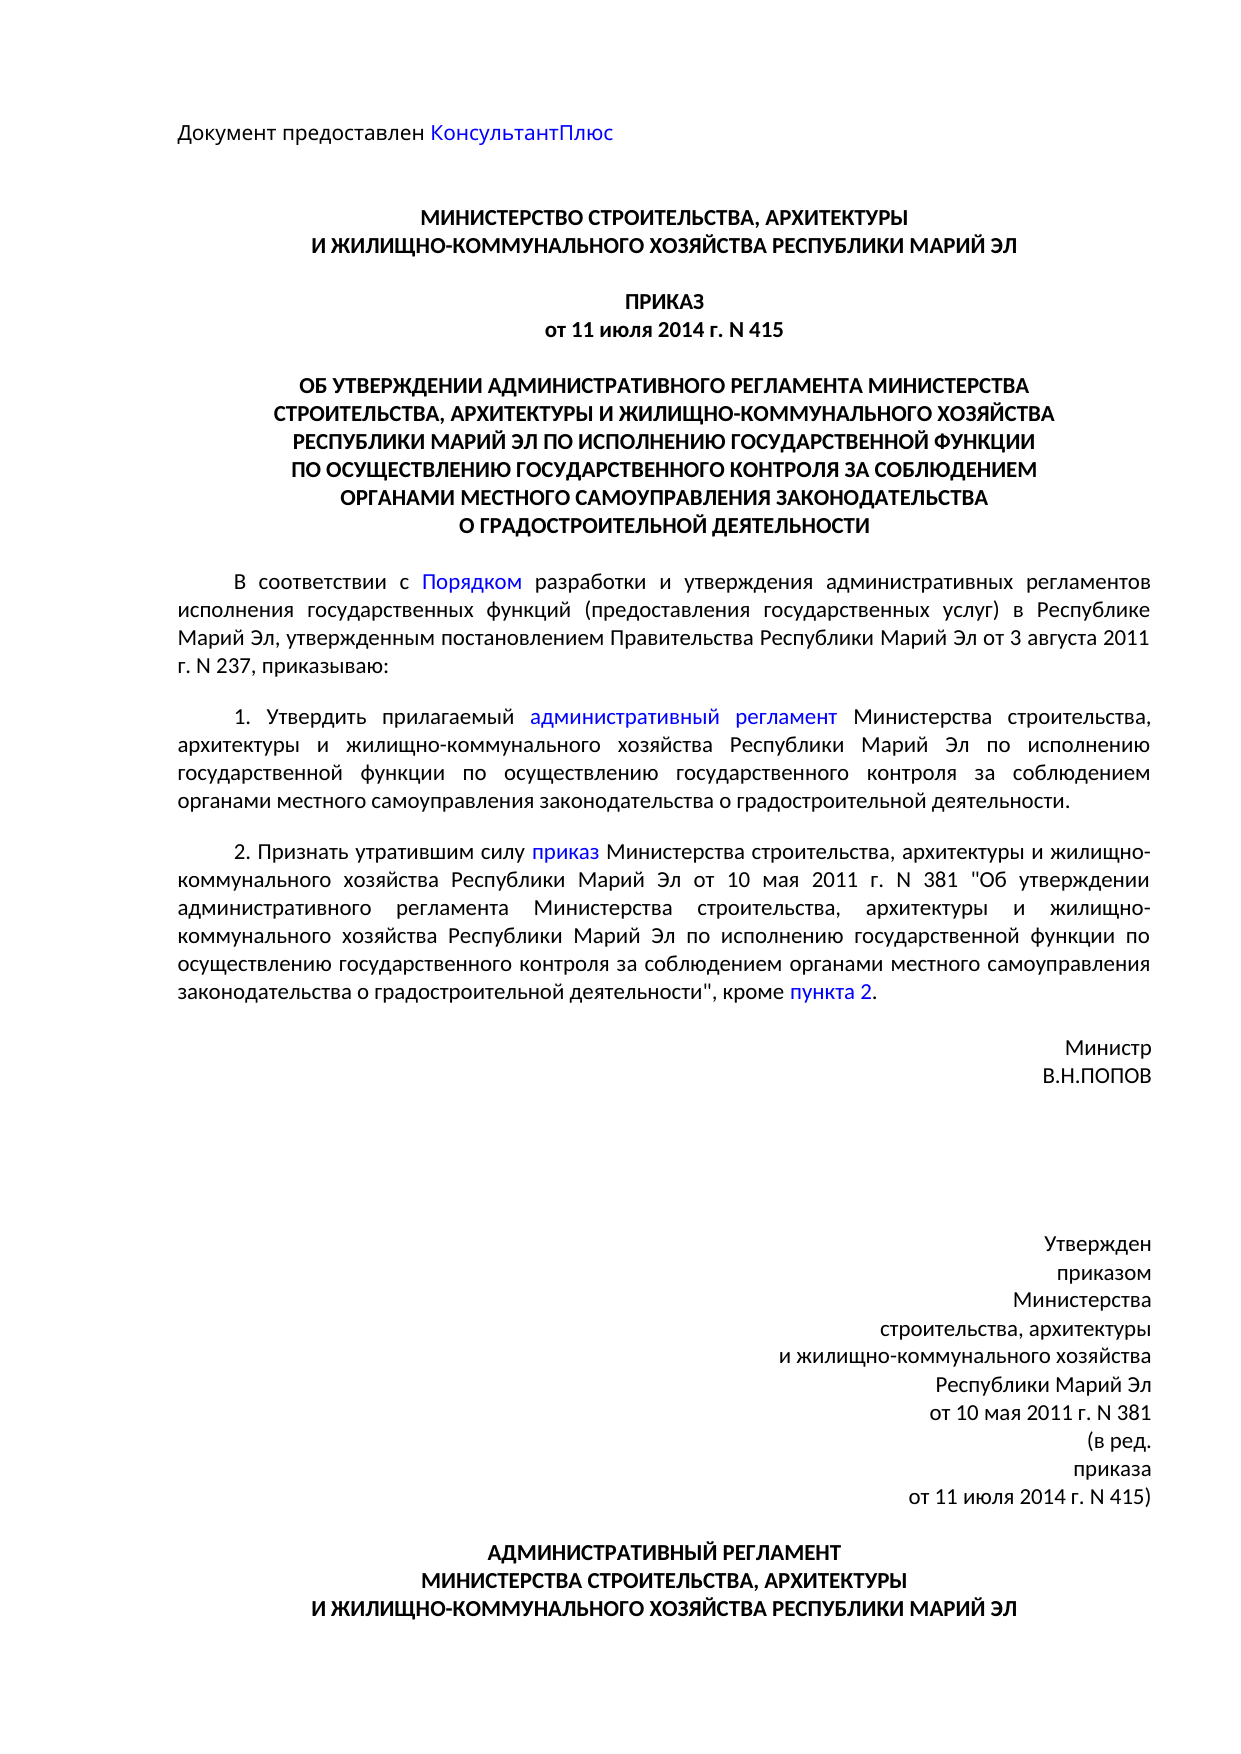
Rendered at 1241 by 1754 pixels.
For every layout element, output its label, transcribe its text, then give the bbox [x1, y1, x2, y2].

text В соответствии с Порядком разработки и утверждения административных регламентов исполнения государственных функций (предоставления государственных услуг) в Республике Марий Эл, утвержденным постановлением Правительства Республики Марий Эл от 3 августа 2011 г. N 237, приказываю: [177, 567, 1152, 679]
title ОБ УТВЕРЖДЕНИИ АДМИНИСТРАТИВНОГО РЕГЛАМЕНТА МИНИСТЕРСТВА [177, 371, 1152, 399]
text 1. Утвердить прилагаемый административный регламент Министерства строительства, архитектуры и жилищно-коммунального хозяйства Республики Марий Эл по исполнению государственной функции по осуществлению государственного контроля за соблюдением органами местного самоуправления законодательства о градостроительной деятельности. [177, 702, 1152, 814]
title АДМИНИСТРАТИВНЫЙ РЕГЛАМЕНТ [177, 1538, 1152, 1566]
text В.Н.ПОПОВ [177, 1061, 1152, 1089]
title СТРОИТЕЛЬСТВА, АРХИТЕКТУРЫ И ЖИЛИЩНО-КОММУНАЛЬНОГО ХОЗЯЙСТВА [177, 399, 1152, 427]
text от 10 мая 2011 г. N 381 [177, 1398, 1152, 1426]
title МИНИСТЕРСТВО СТРОИТЕЛЬСТВА, АРХИТЕКТУРЫ [177, 203, 1152, 231]
text 2. Признать утратившим силу приказ Министерства строительства, архитектуры и жилищно-коммунального хозяйства Республики Марий Эл от 10 мая 2011 г. N 381 "Об утверждении административного регламента Министерства строительства, архитектуры и жилищно-коммунального хозяйства Республики Марий Эл по исполнению государственной функции по осуществлению государственного контроля за соблюдением органами местного самоуправления законодательства о градостроительной деятельности", кроме пункта 2. [177, 837, 1152, 1005]
title О ГРАДОСТРОИТЕЛЬНОЙ ДЕЯТЕЛЬНОСТИ [177, 511, 1152, 539]
title МИНИСТЕРСТВА СТРОИТЕЛЬСТВА, АРХИТЕКТУРЫ [177, 1566, 1152, 1594]
title И ЖИЛИЩНО-КОММУНАЛЬНОГО ХОЗЯЙСТВА РЕСПУБЛИКИ МАРИЙ ЭЛ [177, 1594, 1152, 1622]
text и жилищно-коммунального хозяйства [177, 1342, 1152, 1370]
text от 11 июля 2014 г. N 415) [177, 1482, 1152, 1510]
title ПО ОСУЩЕСТВЛЕНИЮ ГОСУДАРСТВЕННОГО КОНТРОЛЯ ЗА СОБЛЮДЕНИЕМ [177, 455, 1152, 483]
title Документ предоставлен КонсультантПлюс [177, 118, 1152, 175]
text приказом [177, 1258, 1152, 1286]
text Министр [177, 1033, 1152, 1061]
text строительства, архитектуры [177, 1314, 1152, 1342]
text Республики Марий Эл [177, 1370, 1152, 1398]
text приказа [177, 1454, 1152, 1482]
title от 11 июля 2014 г. N 415 [177, 315, 1152, 343]
title РЕСПУБЛИКИ МАРИЙ ЭЛ ПО ИСПОЛНЕНИЮ ГОСУДАРСТВЕННОЙ ФУНКЦИИ [177, 427, 1152, 455]
title ПРИКАЗ [177, 287, 1152, 315]
title И ЖИЛИЩНО-КОММУНАЛЬНОГО ХОЗЯЙСТВА РЕСПУБЛИКИ МАРИЙ ЭЛ [177, 231, 1152, 259]
text Утвержден [177, 1229, 1152, 1258]
text Министерства [177, 1286, 1152, 1314]
text (в ред. [177, 1426, 1152, 1454]
title ОРГАНАМИ МЕСТНОГО САМОУПРАВЛЕНИЯ ЗАКОНОДАТЕЛЬСТВА [177, 483, 1152, 511]
